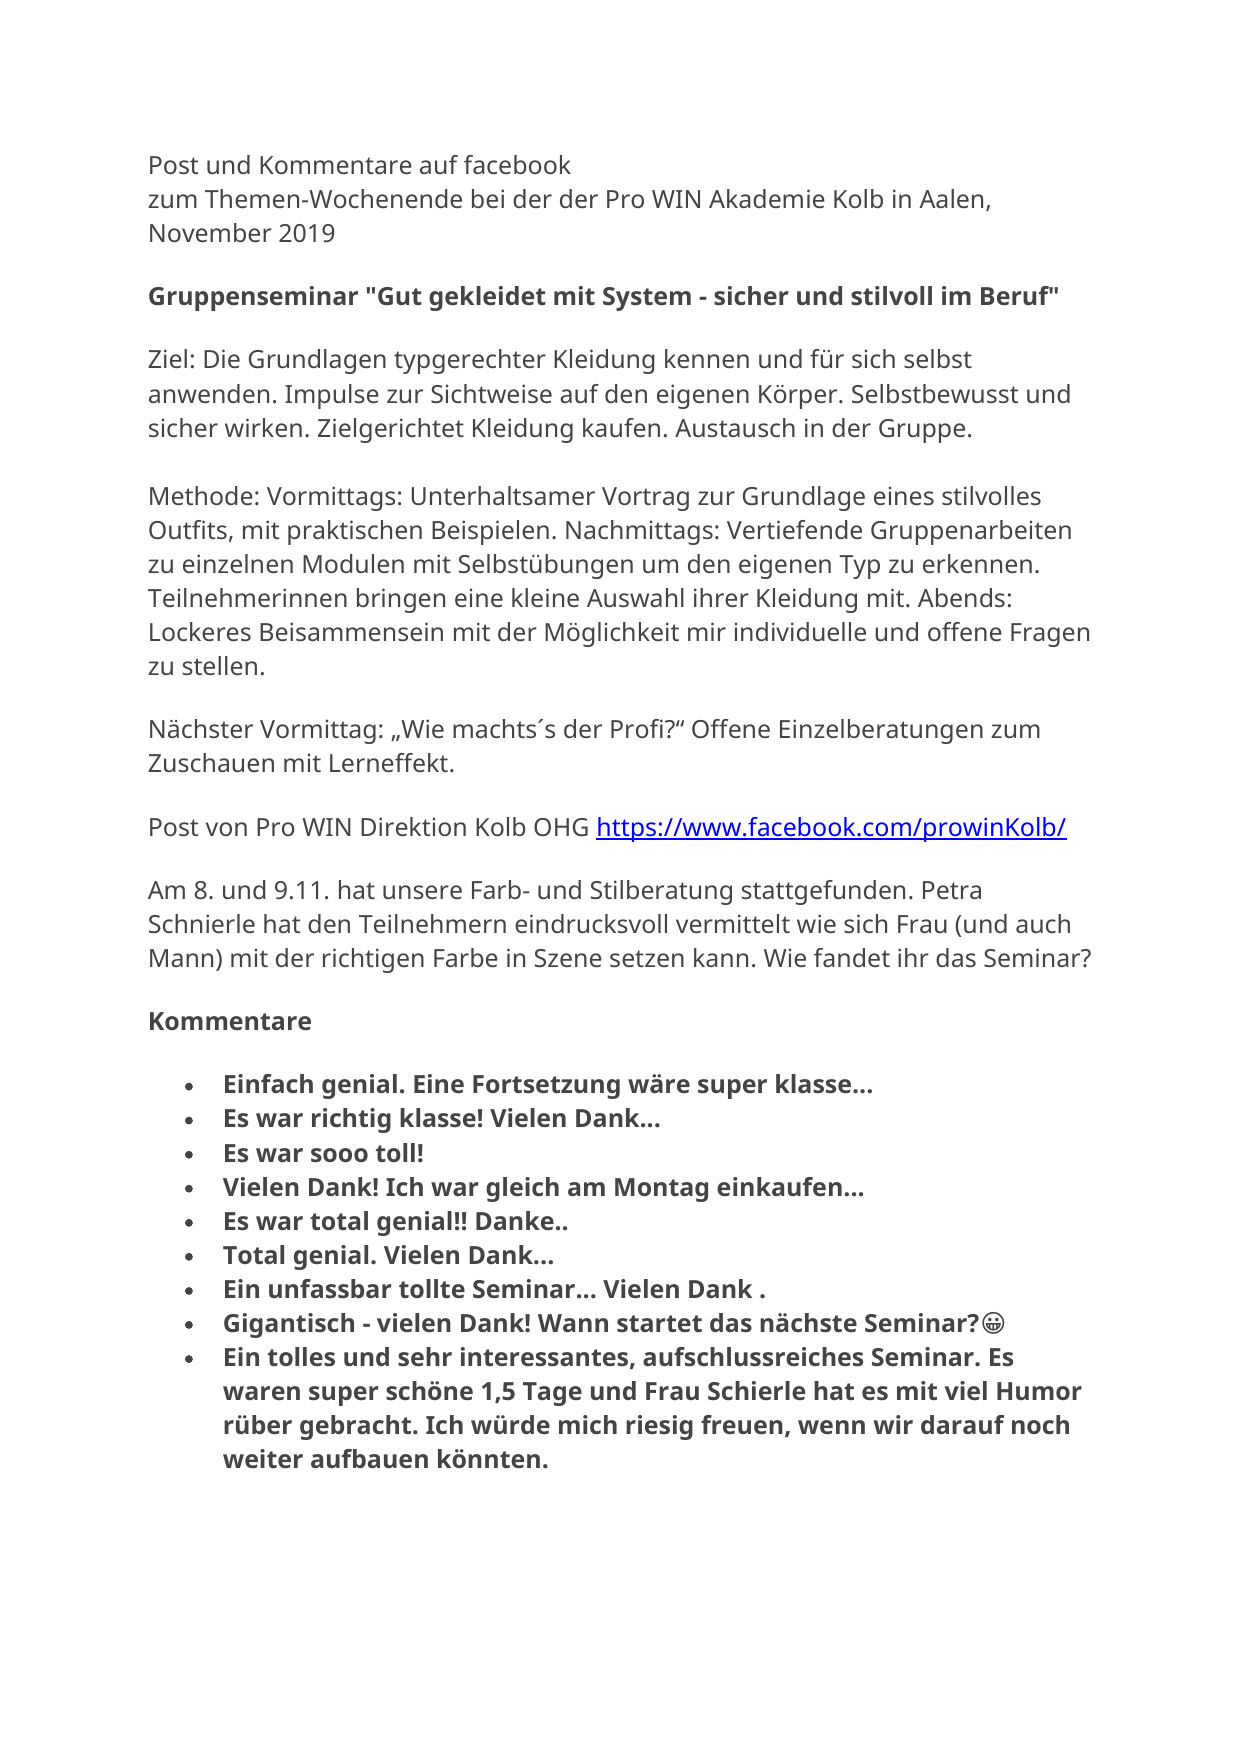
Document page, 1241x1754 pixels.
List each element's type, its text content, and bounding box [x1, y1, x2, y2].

text Am 8. und 9.11. hat unsere Farb- und Stilberatung stattgefunden. Petra Schnierle hat den Teilnehmern eindrucksvoll vermittelt wie sich Frau (und auch Mann) mit der richtigen Farbe in Szene setzen kann. Wie fandet ihr das Seminar? [148, 872, 1093, 975]
text Ziel: Die Grundlagen typgerechter Kleidung kennen und für sich selbst anwenden. Impulse zur Sichtweise auf den eigenen Körper. Selbstbewusst und sicher wirken. Zielgerichtet Kleidung kaufen. Austausch in der Gruppe. Methode: Vormittags: Unterhaltsamer Vortrag zur Grundlage eines stilvolles Outfits, mit praktischen Beispielen. Nachmittags: Vertiefende Gruppenarbeiten zu einzelnen Modulen mit Selbstübungen um den eigenen Typ zu erkennen. Teilnehmerinnen bringen eine kleine Auswahl ihrer Kleidung mit. Abends: Lockeres Beisammensein mit der Möglichkeit mir individuelle und offene Fragen zu stellen. [148, 342, 1093, 683]
list Einfach genial. Eine Fortsetzung wäre super klasse... [185, 1067, 1093, 1101]
text Post von Pro WIN Direktion Kolb OHG https://www.facebook.com/prowinKolb/ [148, 809, 1093, 843]
list Vielen Dank! Ich war gleich am Montag einkaufen... [185, 1169, 1093, 1203]
list Es war total genial!! Danke.. [185, 1203, 1093, 1237]
list Es war richtig klasse! Vielen Dank... [185, 1101, 1093, 1135]
text Gruppenseminar "Gut gekleidet mit System - sicher und stilvoll im Beruf" [148, 279, 1093, 313]
list Ein tolles und sehr interessantes, aufschlussreiches Seminar. Es waren super schöne 1,5 Tage und Frau Schierle hat es mit viel Humor rüber gebracht. Ich würde mich riesig freuen, wenn wir darauf noch weiter aufbauen könnten. [185, 1339, 1093, 1476]
text Kommentare [148, 1004, 1093, 1038]
list Total genial. Vielen Dank... [185, 1237, 1093, 1271]
list Es war sooo toll! [185, 1135, 1093, 1169]
text Nächster Vormittag: „Wie machts´s der Profi?“ Offene Einzelberatungen zum Zuschauen mit Lerneffekt. [148, 712, 1093, 780]
list Gigantisch - vielen Dank! Wann startet das nächste Seminar?😀 [185, 1306, 1093, 1339]
list Ein unfassbar tollte Seminar... Vielen Dank . [185, 1271, 1093, 1306]
text Post und Kommentare auf facebook zum Themen-Wochenende bei der der Pro WIN Akademie Kolb in Aalen, November 2019 [148, 148, 1093, 250]
